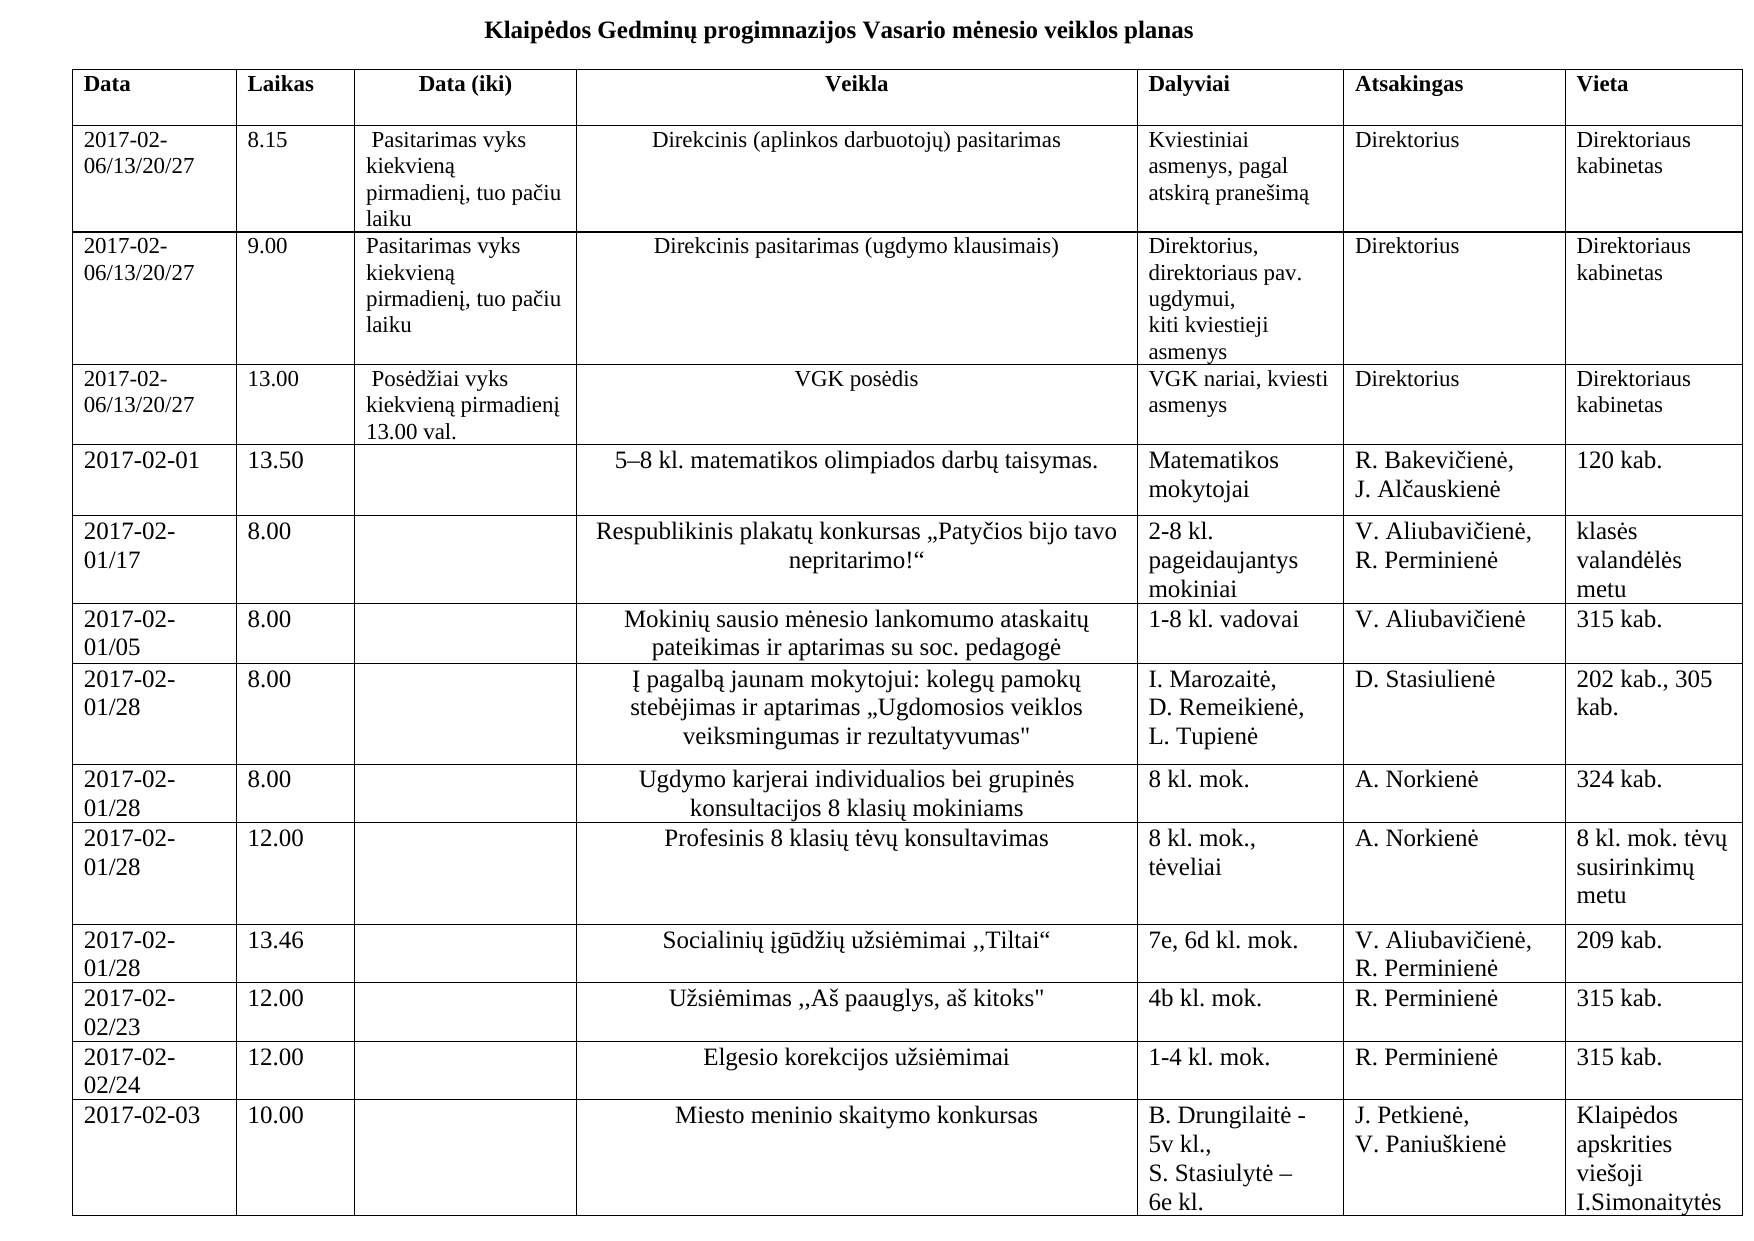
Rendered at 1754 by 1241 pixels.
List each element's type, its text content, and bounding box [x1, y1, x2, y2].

table_cell 2017-02-01/17 [73, 516, 236, 603]
table_cell Direktorius [1344, 126, 1565, 231]
table_cell 8.00 [237, 604, 354, 663]
table_cell 2017-02-03 [73, 1100, 236, 1215]
table_cell 202 kab., 305 kab. [1566, 664, 1742, 763]
text Klaipėdos Gedminų progimnazijos Vasario mėnesio veiklos planas [74, 15, 1604, 43]
table_cell Direktorius, direktoriaus pav. ugdymui, kiti kviestieji asmenys [1138, 233, 1343, 364]
table_cell Mokinių sausio mėnesio lankomumo ataskaitų pateikimas ir aptarimas su soc. pedagogė [577, 604, 1137, 663]
table_cell 315 kab. [1566, 983, 1742, 1041]
table_cell 8 kl. mok. tėvų susirinkimų metu [1566, 823, 1742, 924]
table_cell 5–8 kl. matematikos olimpiados darbų taisymas. [577, 445, 1137, 515]
table_cell 12.00 [237, 983, 354, 1041]
table_cell [355, 925, 576, 982]
table_cell Socialinių įgūdžių užsiėmimai ,,Tiltai“ [577, 925, 1137, 982]
table_cell 2017-02-01/28 [73, 664, 236, 763]
table_cell 2017-02-02/23 [73, 983, 236, 1041]
table_cell A. Norkienė [1344, 823, 1565, 924]
table_cell VGK nariai, kviesti asmenys [1138, 365, 1343, 444]
table_cell Direktoriaus kabinetas [1566, 233, 1742, 364]
table_cell Užsiėmimas ,,Aš paauglys, aš kitoks" [577, 983, 1137, 1041]
table_cell V. Aliubavičienė [1344, 604, 1565, 663]
table_cell 2-8 kl. pageidaujantys mokiniai [1138, 516, 1343, 603]
table_cell [355, 823, 576, 924]
table_cell Ugdymo karjerai individualios bei grupinės konsultacijos 8 klasių mokiniams [577, 765, 1137, 822]
table_cell 12.00 [237, 823, 354, 924]
table_cell Matematikos mokytojai [1138, 445, 1343, 515]
table_cell 8 kl. mok., tėveliai [1138, 823, 1343, 924]
table_cell 1-4 kl. mok. [1138, 1042, 1343, 1099]
table_header Dalyviai [1138, 70, 1343, 125]
table_cell klasės valandėlės metu [1566, 516, 1742, 603]
table_cell [355, 983, 576, 1041]
table_cell [355, 765, 576, 822]
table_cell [577, 1100, 1137, 1215]
table_cell R. Bakevičienė, J. Alčauskienė [1344, 445, 1565, 515]
table_cell 2017-02-02/24 [73, 1042, 236, 1099]
table_cell 2017-02-06/13/20/27 [73, 233, 236, 364]
table_cell Direktorius [1344, 233, 1565, 364]
table_cell Profesinis 8 klasių tėvų konsultavimas [577, 823, 1137, 924]
table_cell Posėdžiai vyks kiekvieną pirmadienį 13.00 val. [355, 365, 576, 444]
table_cell Direktoriaus kabinetas [1566, 365, 1742, 444]
table_cell 2017-02-06/13/20/27 [73, 365, 236, 444]
table_cell 8.00 [237, 765, 354, 822]
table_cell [1138, 1100, 1343, 1215]
table_cell Respublikinis plakatų konkursas „Patyčios bijo tavo nepritarimo!“ [577, 516, 1137, 603]
table_cell R. Perminienė [1344, 983, 1565, 1041]
table_cell 2017-02-01/28 [73, 765, 236, 822]
table_cell 315 kab. [1566, 604, 1742, 663]
table_header Data (iki) [355, 70, 576, 125]
table_cell 7e, 6d kl. mok. [1138, 925, 1343, 982]
table_cell I. Marozaitė, D. Remeikienė, L. Tupienė [1138, 664, 1343, 763]
table_cell A. Norkienė [1344, 765, 1565, 822]
table_cell 209 kab. [1566, 925, 1742, 982]
table_cell 315 kab. [1566, 1042, 1742, 1099]
table_cell [355, 1100, 576, 1215]
table_cell VGK posėdis [577, 365, 1137, 444]
table_cell Į pagalbą jaunam mokytojui: kolegų pamokų stebėjimas ir aptarimas „Ugdomosios veiklos veiksmingumas ir rezultatyvumas" [577, 664, 1137, 763]
table_cell 1-8 kl. vadovai [1138, 604, 1343, 663]
table_cell 10.00 [237, 1100, 354, 1215]
table_header Veikla [577, 70, 1137, 125]
table_cell 2017-02-06/13/20/27 [73, 126, 236, 231]
table_cell D. Stasiulienė [1344, 664, 1565, 763]
table_cell 8.00 [237, 516, 354, 603]
table_cell V. Aliubavičienė, R. Perminienė [1344, 925, 1565, 982]
table_cell 324 kab. [1566, 765, 1742, 822]
table_cell 8.00 [237, 664, 354, 763]
table_cell 13.00 [237, 365, 354, 444]
table_cell 12.00 [237, 1042, 354, 1099]
table_cell Direkcinis pasitarimas (ugdymo klausimais) [577, 233, 1137, 364]
table_cell 2017-02-01/28 [73, 925, 236, 982]
table_cell [355, 604, 576, 663]
table_cell R. Perminienė [1344, 1042, 1565, 1099]
table_header Laikas [237, 70, 354, 125]
table_cell Elgesio korekcijos užsiėmimai [577, 1042, 1137, 1099]
table_header Vieta [1566, 70, 1742, 125]
table_cell 9.00 [237, 233, 354, 364]
table_cell 13.46 [237, 925, 354, 982]
table_cell 120 kab. [1566, 445, 1742, 515]
table_cell 4b kl. mok. [1138, 983, 1343, 1041]
table_cell [355, 516, 576, 603]
table_cell Direktoriaus kabinetas [1566, 126, 1742, 231]
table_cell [1566, 1100, 1742, 1215]
table_cell [355, 1042, 576, 1099]
table_cell V. Aliubavičienė, R. Perminienė [1344, 516, 1565, 603]
table_cell 2017-02-01/05 [73, 604, 236, 663]
table_cell Direktorius [1344, 365, 1565, 444]
table_cell Direkcinis (aplinkos darbuotojų) pasitarimas [577, 126, 1137, 231]
table_cell [355, 664, 576, 763]
table_cell Kviestiniai asmenys, pagal atskirą pranešimą [1138, 126, 1343, 231]
table_cell 8.15 [237, 126, 354, 231]
table_cell [355, 445, 576, 515]
table_cell 2017-02-01/28 [73, 823, 236, 924]
table_header Data [73, 70, 236, 125]
table_header Atsakingas [1344, 70, 1565, 125]
table_cell 8 kl. mok. [1138, 765, 1343, 822]
table_cell Pasitarimas vyks kiekvieną pirmadienį, tuo pačiu laiku [355, 126, 576, 231]
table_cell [1344, 1100, 1565, 1215]
table_cell 13.50 [237, 445, 354, 515]
table_cell Pasitarimas vyks kiekvieną pirmadienį, tuo pačiu laiku [355, 233, 576, 364]
table_cell 2017-02-01 [73, 445, 236, 515]
